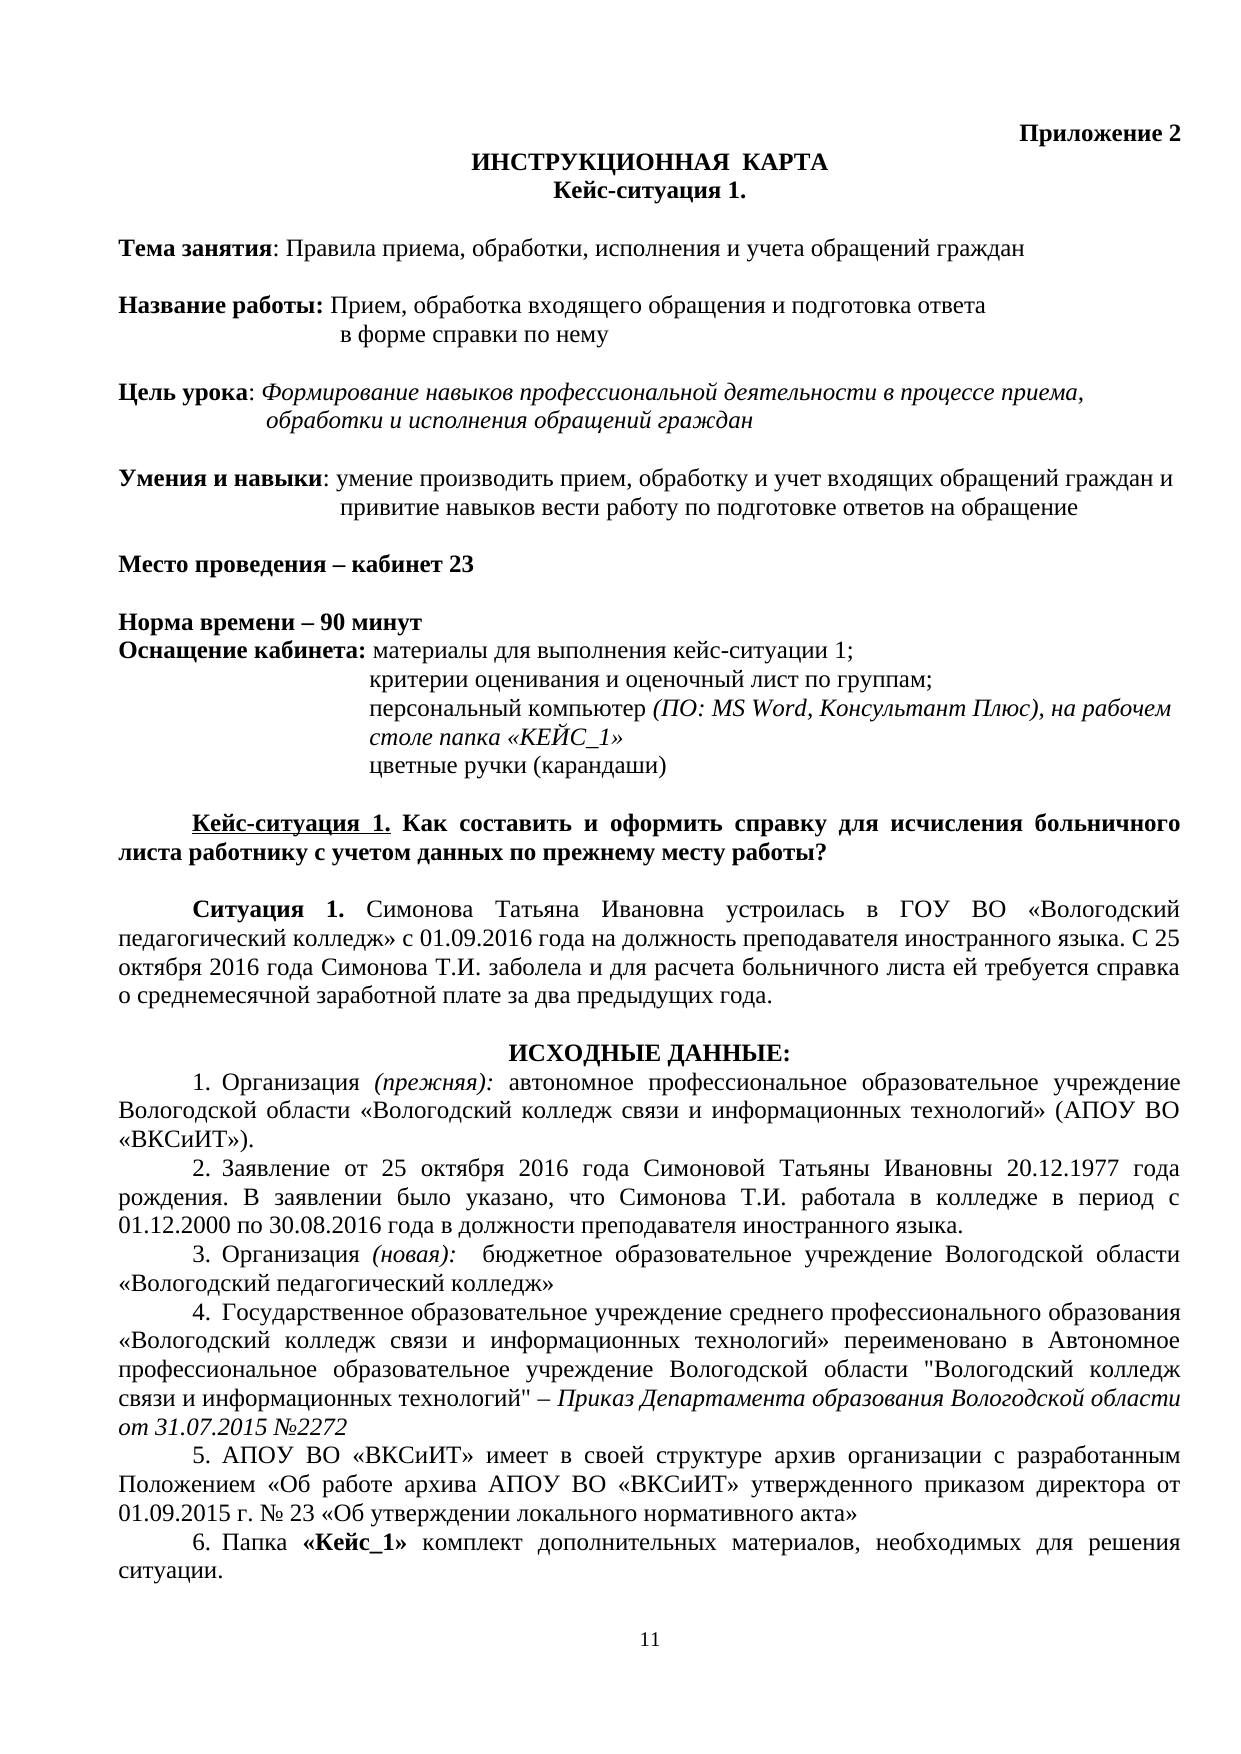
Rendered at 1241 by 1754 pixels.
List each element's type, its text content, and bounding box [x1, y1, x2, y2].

list Заявление от 25 октября 2016 года Симоновой Татьяны Ивановны 20.12.1977 года рождения. В заявлении было указано, что Симонова Т.И. работала в колледже в период с 01.12.2000 по 30.08.2016 года в должности преподавателя иностранного языка. [118, 1153, 1181, 1239]
text Приложение 2 [118, 118, 1181, 147]
list АПОУ ВО «ВКСиИТ» имеет в своей структуре архив организации с разработанным Положением «Об работе архива АПОУ ВО «ВКСиИТ» утвержденного приказом директора от 01.09.2015 г. № 23 «Об утверждении локального нормативного акта» [118, 1441, 1181, 1527]
text Ситуация 1. Симонова Татьяна Ивановна устроилась в ГОУ ВО «Вологодский педагогический колледж» с 01.09.2016 года на должность преподавателя иностранного языка. С 25 октября 2016 года Симонова Т.И. заболела и для расчета больничного листа ей требуется справка о среднемесячной заработной плате за два предыдущих года. [118, 894, 1181, 1009]
text Место проведения – кабинет 23 [118, 549, 1181, 578]
text критерии оценивания и оценочный лист по группам; [118, 664, 1181, 693]
list Организация (новая): бюджетное образовательное учреждение Вологодской области «Вологодский педагогический колледж» [118, 1239, 1181, 1297]
text в форме справки по нему [118, 319, 1181, 348]
text столе папка «КЕЙС_1» [118, 722, 1181, 751]
text обработки и исполнения обращений граждан [118, 406, 1181, 434]
text Оснащение кабинета: материалы для выполнения кейс-ситуации 1; [118, 636, 1181, 664]
list Папка «Кейс_1» комплект дополнительных материалов, необходимых для решения ситуации. [118, 1527, 1181, 1584]
text Тема занятия: Правила приема, обработки, исполнения и учета обращений граждан [118, 233, 1181, 262]
text ИНСТРУКЦИОННАЯ КАРТА [118, 147, 1181, 176]
text ИСХОДНЫЕ ДАННЫЕ: [118, 1038, 1181, 1067]
list Государственное образовательное учреждение среднего профессионального образования «Вологодский колледж связи и информационных технологий» переименовано в Автономное профессиональное образовательное учреждение Вологодской области "Вологодский колледж связи и информационных технологий" – Приказ Департамента образования Вологодской области от 31.07.2015 №2272 [118, 1297, 1181, 1441]
text Умения и навыки: умение производить прием, обработку и учет входящих обращений граждан и [118, 463, 1181, 492]
text привитие навыков вести работу по подготовке ответов на обращение [118, 492, 1181, 521]
text Название работы: Прием, обработка входящего обращения и подготовка ответа [118, 291, 1181, 319]
text Цель урока: Формирование навыков профессиональной деятельности в процессе приема, [118, 377, 1181, 406]
text Норма времени – 90 минут [118, 607, 1181, 636]
text Кейс-ситуация 1. [118, 176, 1181, 204]
text Кейс-ситуация 1. Как составить и оформить справку для исчисления больничного листа работнику с учетом данных по прежнему месту работы? [118, 808, 1181, 866]
text цветные ручки (карандаши) [118, 751, 1181, 779]
text персональный компьютер (ПО: MS Word, Консультант Плюс), на рабочем [118, 693, 1181, 722]
list Организация (прежняя): автономное профессиональное образовательное учреждение Вологодской области «Вологодский колледж связи и информационных технологий» (АПОУ ВО «ВКСиИТ»). [118, 1067, 1181, 1153]
